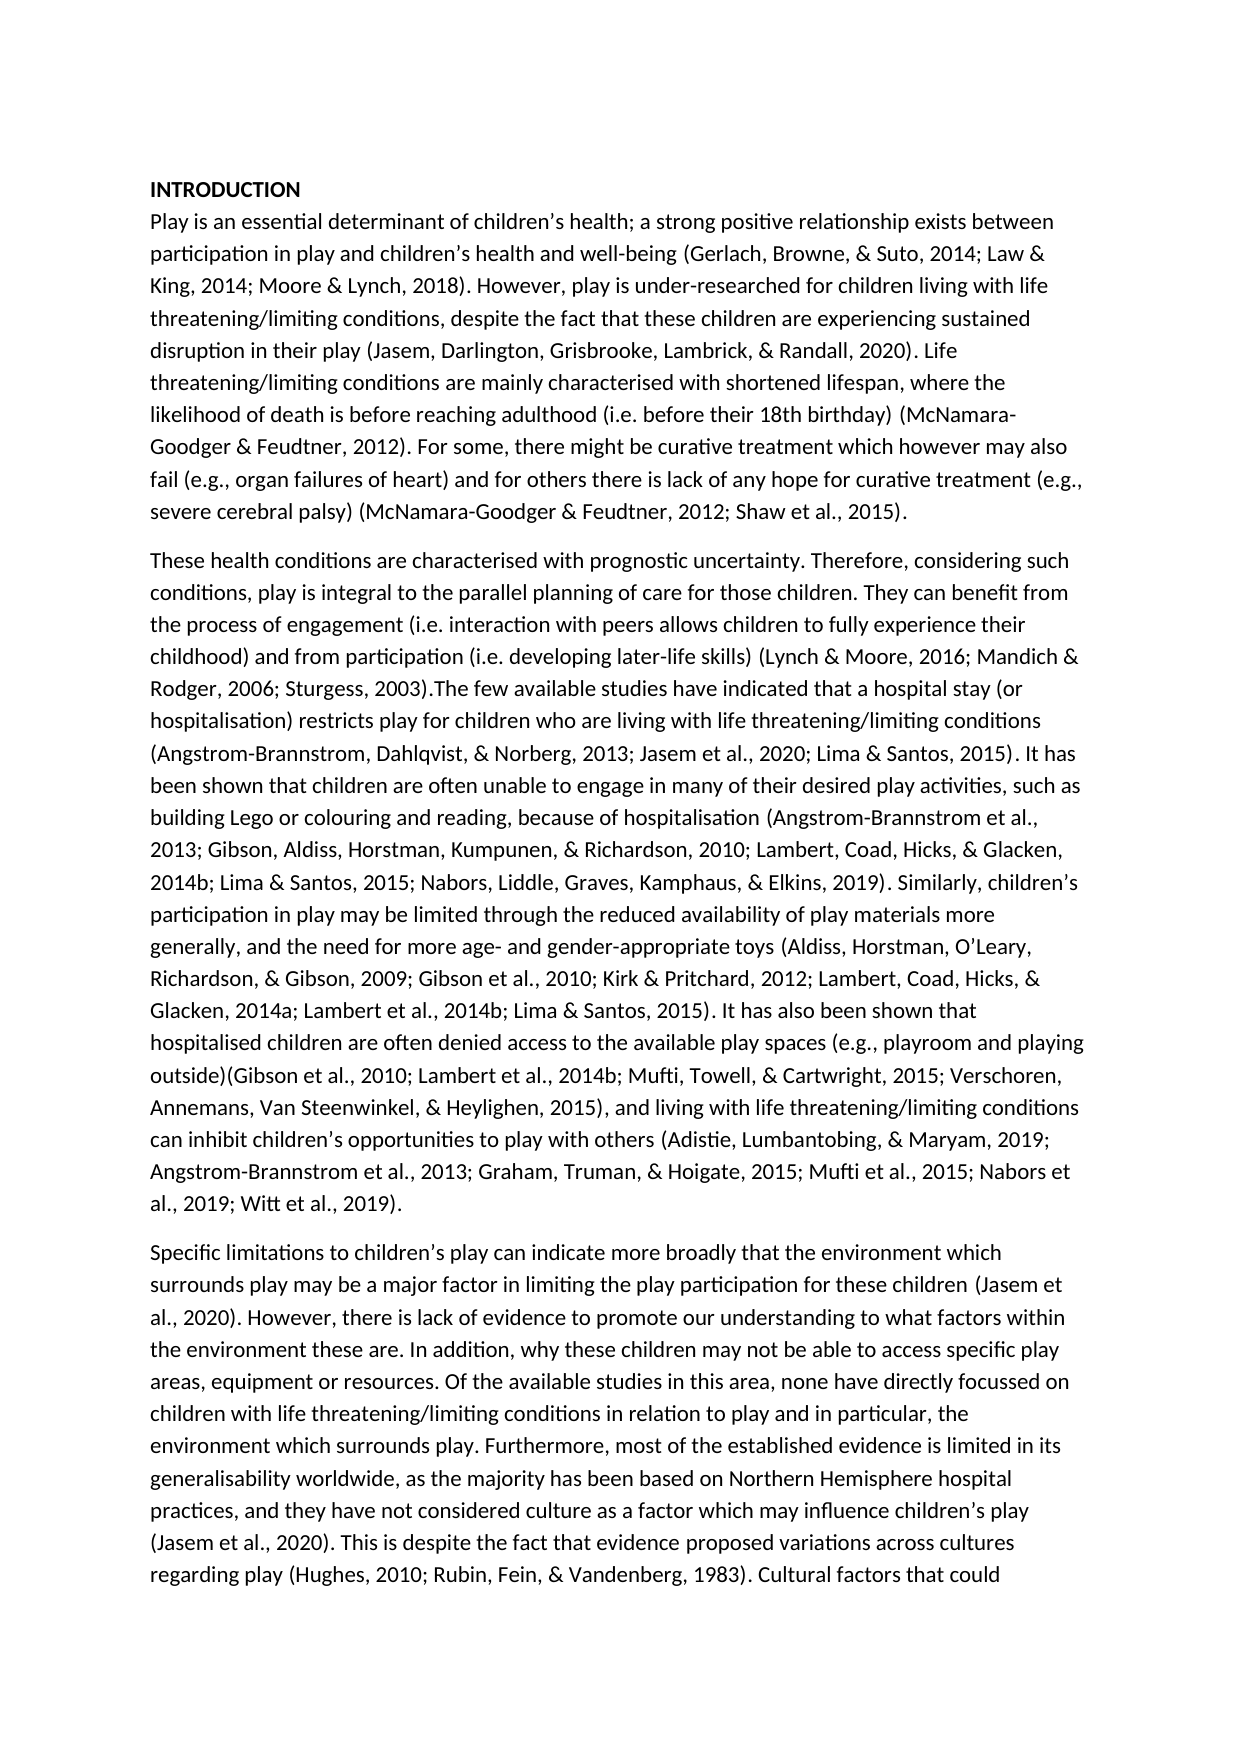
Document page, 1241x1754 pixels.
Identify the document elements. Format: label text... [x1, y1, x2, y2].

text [150, 1238, 1090, 1588]
text These health conditions are characterised with prognostic uncertainty. Therefore, considering such conditions, play is integral to the parallel planning of care for those children. They can benefit from the process of engagement (i.e. interaction with peers allows children to fully experience their childhood) and from participation (i.e. developing later-life skills) (Lynch & Moore, 2016; Mandich & Rodger, 2006; Sturgess, 2003).The few available studies have indicated that a hospital stay (or hospitalisation) restricts play for children who are living with life threatening/limiting conditions (Angstrom-Brannstrom, Dahlqvist, & Norberg, 2013; Jasem et al., 2020; Lima & Santos, 2015). It has been shown that children are often unable to engage in many of their desired play activities, such as building Lego or colouring and reading, because of hospitalisation (Angstrom-Brannstrom et al., 2013; Gibson, Aldiss, Horstman, Kumpunen, & Richardson, 2010; Lambert, Coad, Hicks, & Glacken, 2014b; Lima & Santos, 2015; Nabors, Liddle, Graves, Kamphaus, & Elkins, 2019). Similarly, children’s participation in play may be limited through the reduced availability of play materials more generally, and the need for more age- and gender-appropriate toys (Aldiss, Horstman, O’Leary, Richardson, & Gibson, 2009; Gibson et al., 2010; Kirk & Pritchard, 2012; Lambert, Coad, Hicks, & Glacken, 2014a; Lambert et al., 2014b; Lima & Santos, 2015). It has also been shown that hospitalised children are often denied access to the available play spaces (e.g., playroom and playing outside)(Gibson et al., 2010; Lambert et al., 2014b; Mufti, Towell, & Cartwright, 2015; Verschoren, Annemans, Van Steenwinkel, & Heylighen, 2015), and living with life threatening/limiting conditions can inhibit children’s opportunities to play with others (Adistie, Lumbantobing, & Maryam, 2019; Angstrom-Brannstrom et al., 2013; Graham, Truman, & Hoigate, 2015; Mufti et al., 2015; Nabors et al., 2019; Witt et al., 2019). [150, 546, 1090, 1217]
subtitle Introduction [150, 175, 1090, 203]
text Play is an essential determinant of children’s health; a strong positive relationship exists between participation in play and children’s health and well-being (Gerlach, Browne, & Suto, 2014; Law & King, 2014; Moore & Lynch, 2018). However, play is under-researched for children living with life threatening/limiting conditions, despite the fact that these children are experiencing sustained disruption in their play (Jasem, Darlington, Grisbrooke, Lambrick, & Randall, 2020). Life threatening/limiting conditions are mainly characterised with shortened lifespan, where the likelihood of death is before reaching adulthood (i.e. before their 18th birthday) (McNamara-Goodger & Feudtner, 2012). For some, there might be curative treatment which however may also fail (e.g., organ failures of heart) and for others there is lack of any hope for curative treatment (e.g., severe cerebral palsy) (McNamara-Goodger & Feudtner, 2012; Shaw et al., 2015). [150, 207, 1090, 525]
